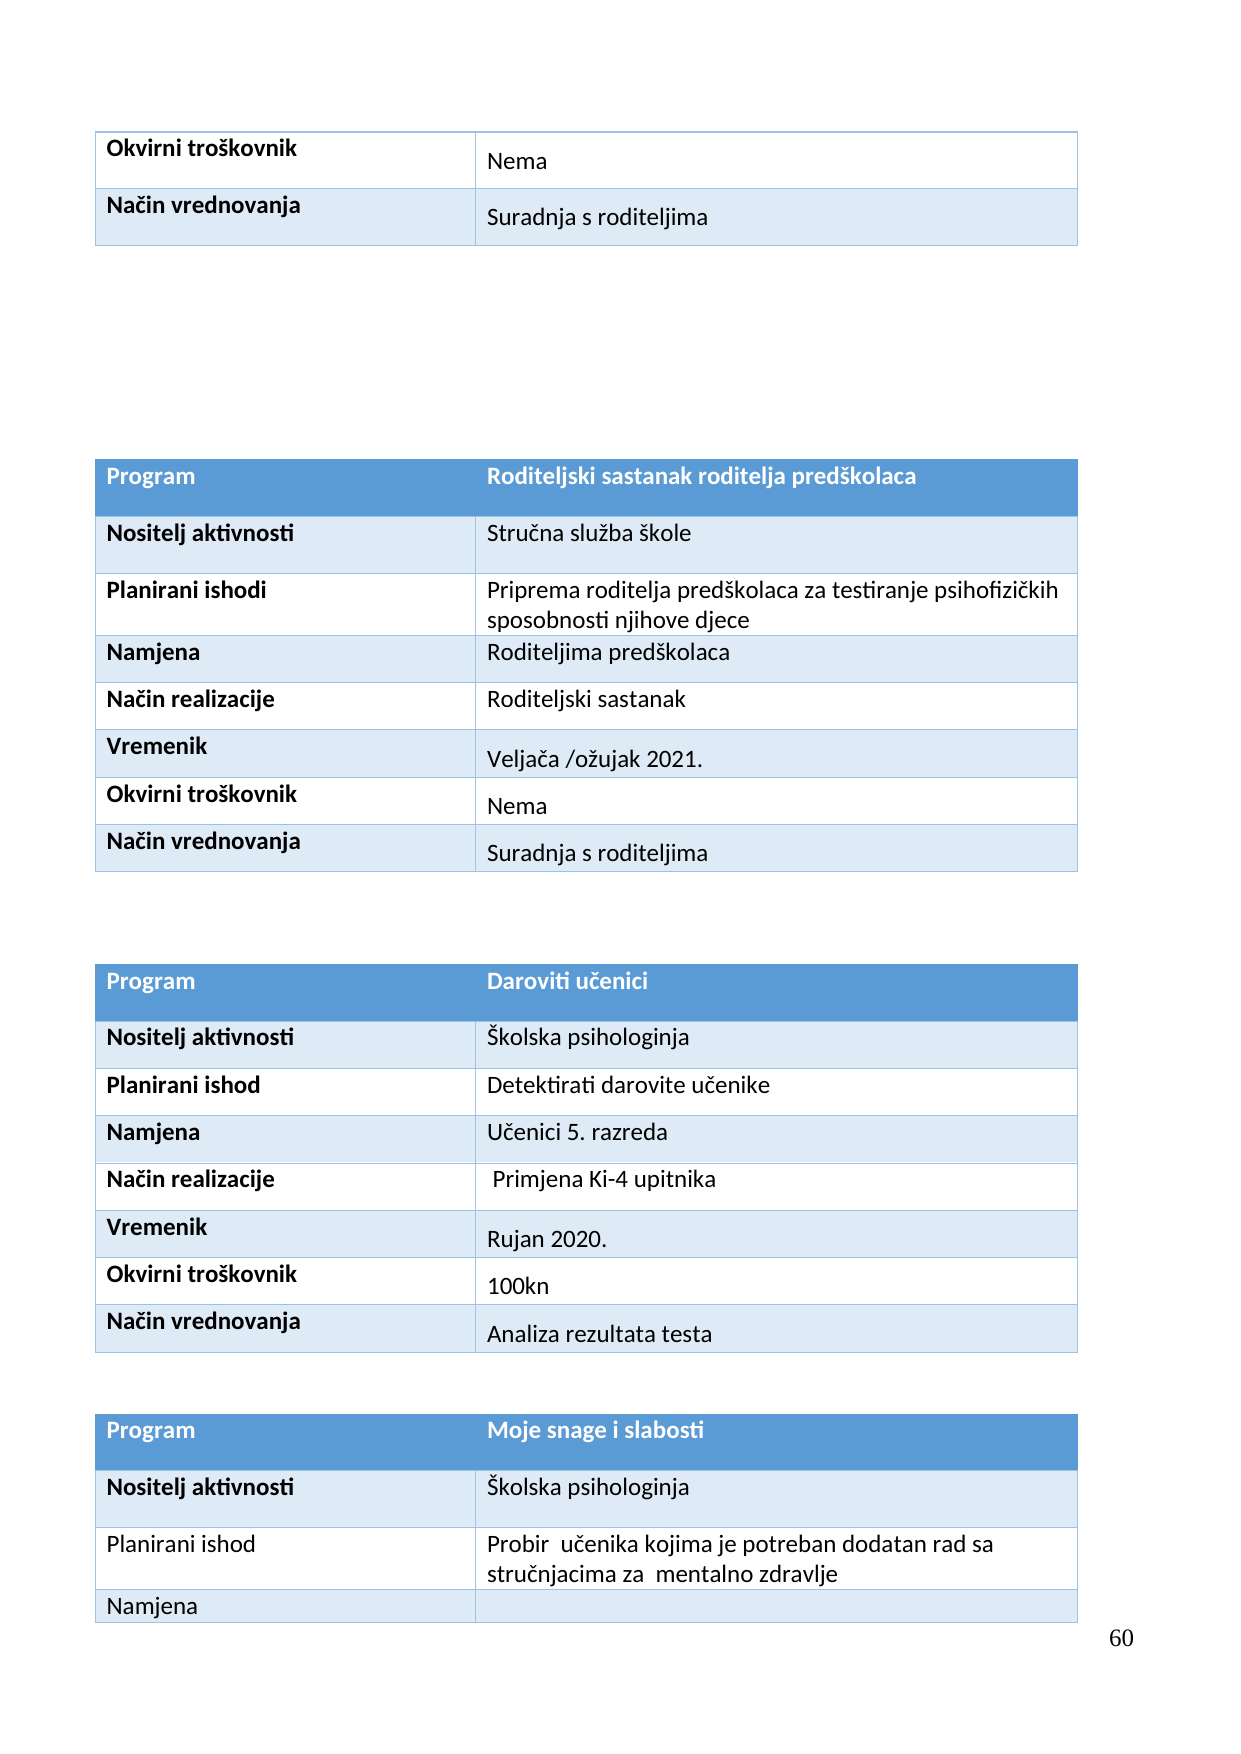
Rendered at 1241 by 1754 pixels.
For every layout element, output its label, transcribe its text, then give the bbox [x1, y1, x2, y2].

table_cell Način realizacije [96, 1164, 475, 1210]
table_cell Okvirni troškovnik [96, 133, 475, 188]
table_cell Nositelj aktivnosti [96, 1471, 475, 1527]
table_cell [476, 1590, 1077, 1622]
table_cell Planirani ishod [96, 1528, 475, 1589]
table_cell Okvirni troškovnik [96, 1258, 475, 1304]
table_header Program [96, 1415, 475, 1470]
table_cell Priprema roditelja predškolaca za testiranje psihofizičkih sposobnosti njihove djece [476, 574, 1077, 635]
table_header Daroviti učenici [476, 965, 1077, 1021]
table_header Program [96, 460, 475, 516]
table_cell Planirani ishodi [96, 574, 475, 635]
table_cell Primjena Ki-4 upitnika [476, 1164, 1077, 1210]
table_cell Školska psihologinja [476, 1471, 1077, 1527]
table_cell Vremenik [96, 1211, 475, 1257]
table_cell 100kn [476, 1258, 1077, 1304]
table_cell Učenici 5. razreda [476, 1116, 1077, 1162]
table_cell Planirani ishod [96, 1069, 475, 1115]
table_cell Okvirni troškovnik [96, 778, 475, 824]
table_cell Način realizacije [96, 683, 475, 729]
table_cell Veljača /ožujak 2021. [476, 730, 1077, 777]
table_cell Suradnja s roditeljima [476, 189, 1077, 245]
table_cell Nema [476, 133, 1077, 188]
table_cell Namjena [96, 1590, 475, 1622]
table_cell Probir učenika kojima je potreban dodatan rad sa stručnjacima za mentalno zdravlje [476, 1528, 1077, 1589]
table_cell Način vrednovanja [96, 825, 475, 871]
table_header Program [96, 965, 475, 1021]
table_cell Način vrednovanja [96, 1305, 475, 1352]
table_header Roditeljski sastanak roditelja predškolaca [476, 460, 1077, 516]
table_header Moje snage i slabosti [476, 1415, 1077, 1470]
table_cell Suradnja s roditeljima [476, 825, 1077, 871]
table_cell Stručna služba škole [476, 517, 1077, 573]
table_cell Detektirati darovite učenike [476, 1069, 1077, 1115]
table_cell Roditeljima predškolaca [476, 636, 1077, 682]
table_cell Vremenik [96, 730, 475, 777]
table_cell Školska psihologinja [476, 1022, 1077, 1068]
table_cell Namjena [96, 636, 475, 682]
table_cell Nositelj aktivnosti [96, 1022, 475, 1068]
table_cell Rujan 2020. [476, 1211, 1077, 1257]
table_cell Roditeljski sastanak [476, 683, 1077, 729]
table_cell Nositelj aktivnosti [96, 517, 475, 573]
table_cell Nema [476, 778, 1077, 824]
table_cell Način vrednovanja [96, 189, 475, 245]
table_cell Analiza rezultata testa [476, 1305, 1077, 1352]
table_cell Namjena [96, 1116, 475, 1162]
